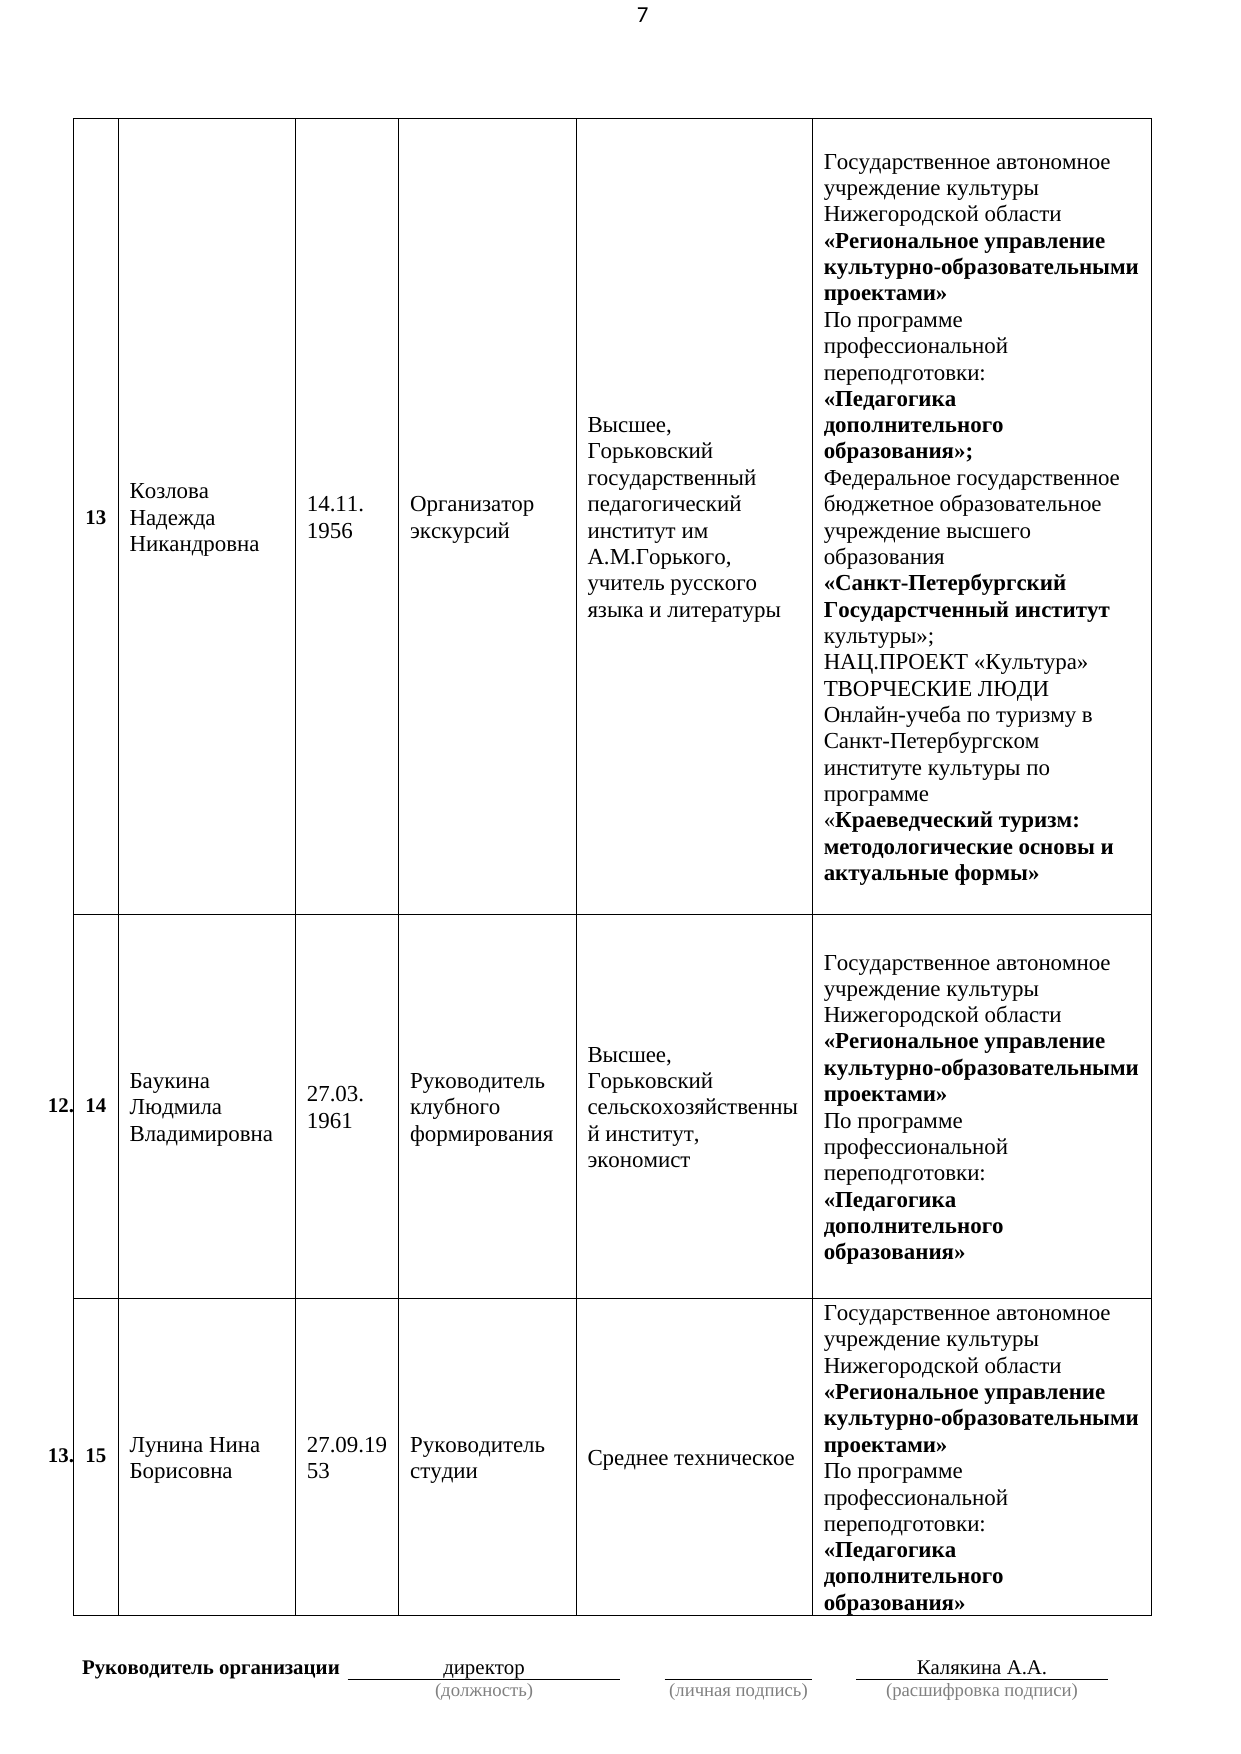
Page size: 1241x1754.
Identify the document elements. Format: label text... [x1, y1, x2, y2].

table_cell Лунина Нина Борисовна [119, 1299, 295, 1615]
table_cell Государственное автономное учреждение культуры Нижегородской области «Региональное управление культурно-образовательными проектами» По программе профессиональной переподготовки: «Педагогика дополнительного образования» [813, 1299, 1151, 1615]
table_cell 13 [74, 119, 118, 914]
table_cell Высшее, Горьковский сельскохозяйственный институт, экономист [577, 915, 812, 1298]
table_cell Баукина Людмила Владимировна [119, 915, 295, 1298]
table_cell Козлова Надежда Никандровна [119, 119, 295, 914]
table_cell 14.11. 1956 [296, 119, 398, 914]
table_cell Руководитель клубного формирования [399, 915, 576, 1298]
table_cell Среднее техническое [577, 1299, 812, 1615]
table_cell 27.09.1953 [296, 1299, 398, 1615]
table_cell Руководитель студии [399, 1299, 576, 1615]
table_cell 14 [74, 915, 118, 1298]
table_cell Высшее, Горьковский государственный педагогический институт им А.М.Горького, учитель русского языка и литературы [577, 119, 812, 914]
table_cell 15 [74, 1299, 118, 1615]
table_cell Государственное автономное учреждение культуры Нижегородской области «Региональное управление культурно-образовательными проектами» По программе профессиональной переподготовки: «Педагогика дополнительного образования»; Федеральное государственное бюджетное образовательное учреждение высшего образования «Санкт-Петербургский Государстченный институт культуры»; НАЦ.ПРОЕКТ «Культура» ТВОРЧЕСКИЕ ЛЮДИ Онлайн-учеба по туризму в Санкт-Петербургском институте культуры по программе «Краеведческий туризм: методологические основы и актуальные формы» [813, 119, 1151, 914]
table_cell Государственное автономное учреждение культуры Нижегородской области «Региональное управление культурно-образовательными проектами» По программе профессиональной переподготовки: «Педагогика дополнительного образования» [813, 915, 1151, 1298]
table_cell 27.03. 1961 [296, 915, 398, 1298]
table_cell Организатор экскурсий [399, 119, 576, 914]
